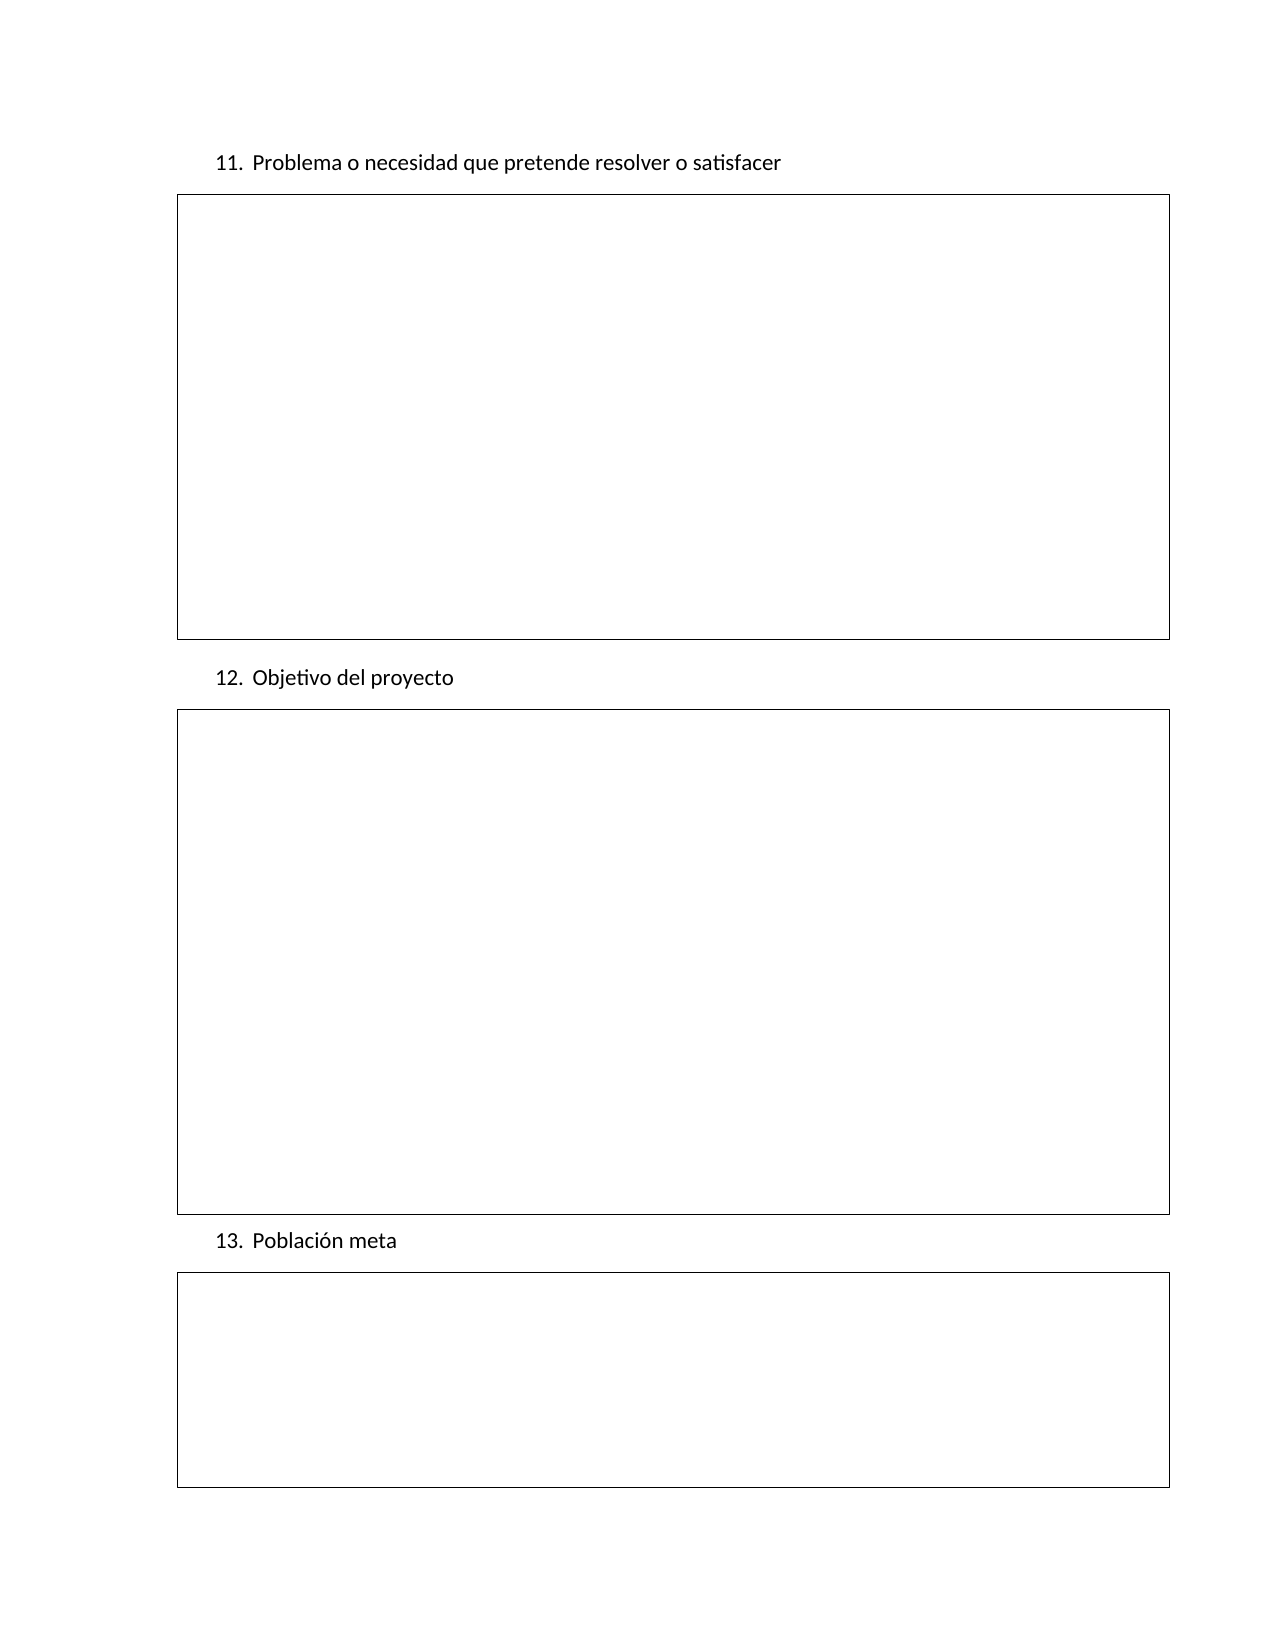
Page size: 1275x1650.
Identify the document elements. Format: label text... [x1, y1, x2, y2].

list Objetivo del proyecto [215, 663, 1098, 691]
list Problema o necesidad que pretende resolver o satisfacer [215, 148, 1098, 176]
list Población meta [215, 1226, 1098, 1254]
